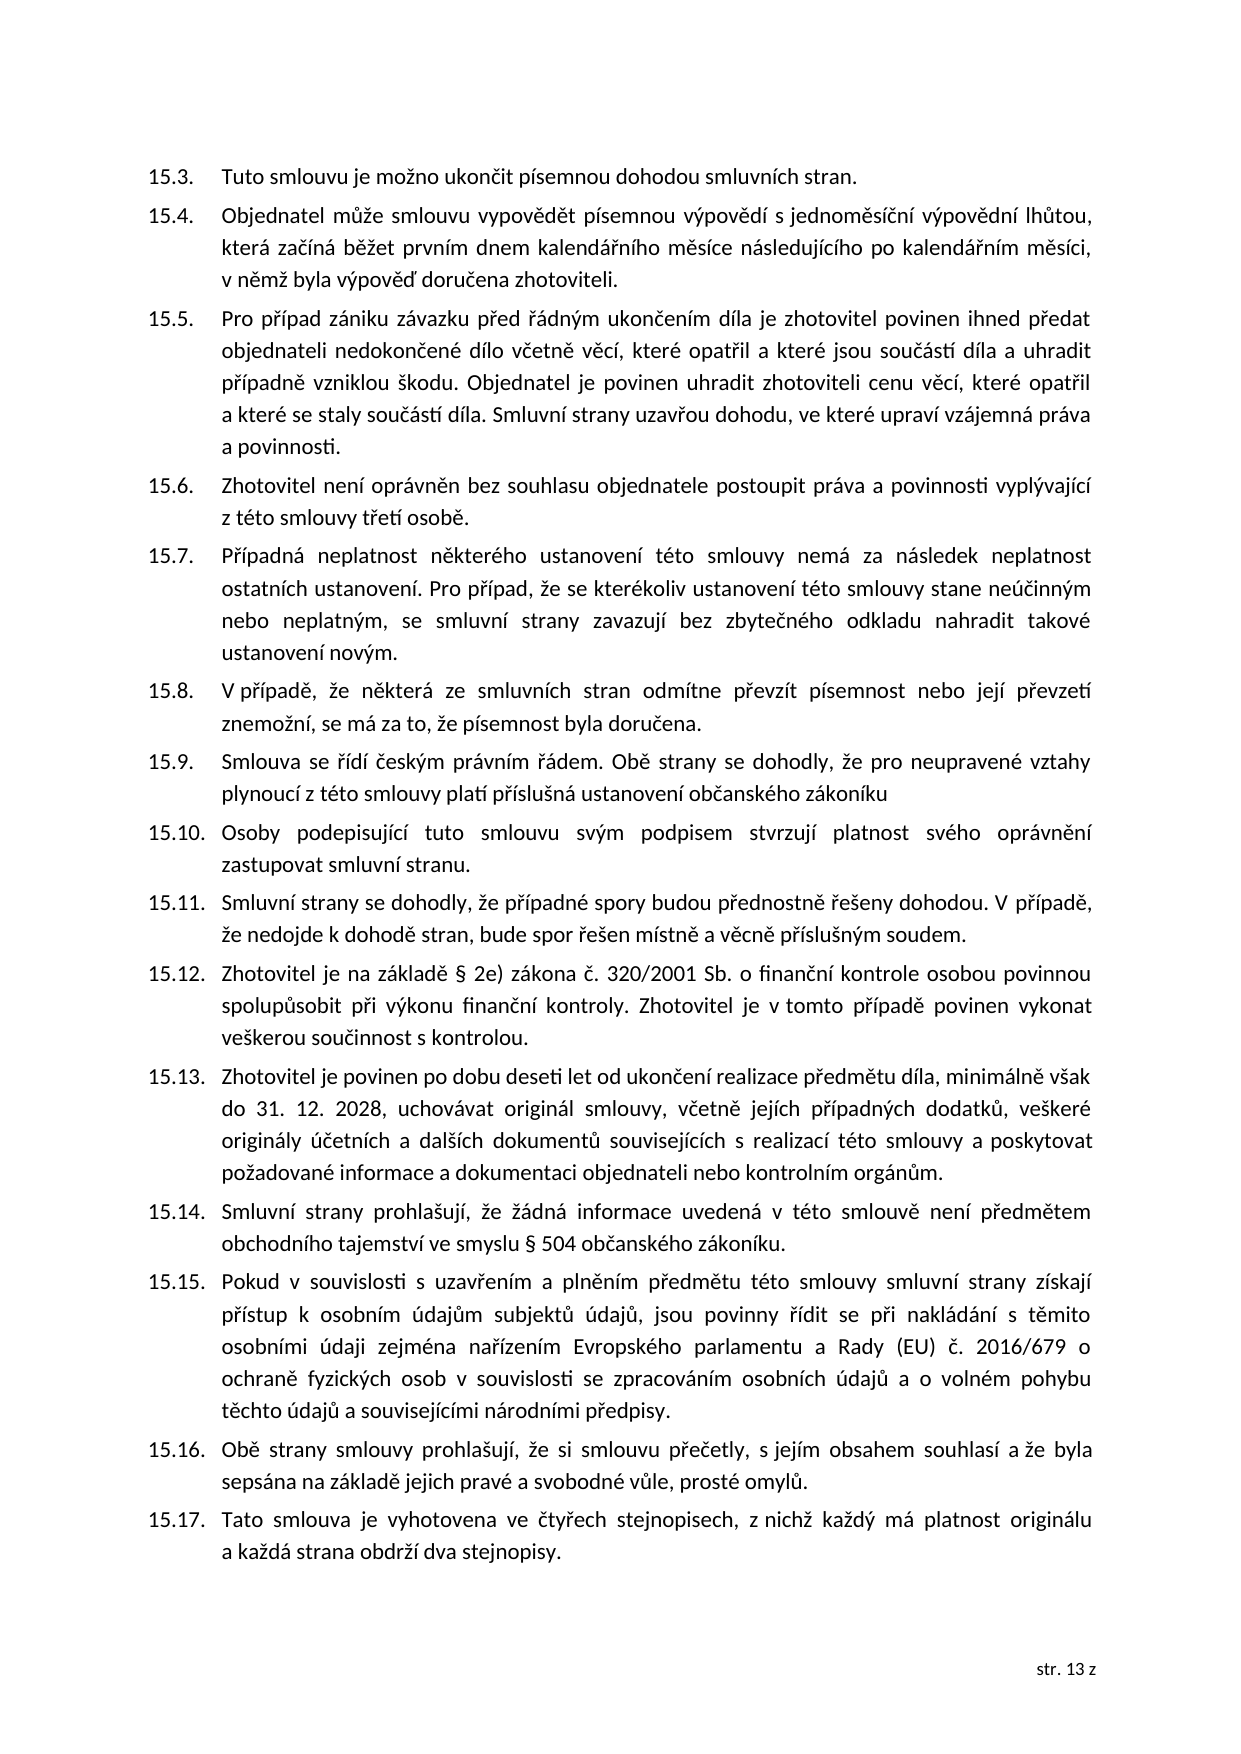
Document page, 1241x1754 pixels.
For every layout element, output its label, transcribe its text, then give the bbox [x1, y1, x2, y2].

text Případná neplatnost některého ustanovení této smlouvy nemá za následek neplatnost ostatních ustanovení. Pro případ, že se kterékoliv ustanovení této smlouvy stane neúčinným nebo neplatným, se smluvní strany zavazují bez zbytečného odkladu nahradit takové ustanovení novým. [148, 542, 1093, 666]
text Smluvní strany prohlašují, že žádná informace uvedená v této smlouvě není předmětem obchodního tajemství ve smyslu § 504 občanského zákoníku. [148, 1197, 1093, 1257]
text Pro případ zániku závazku před řádným ukončením díla je zhotovitel povinen ihned předat objednateli nedokončené dílo včetně věcí, které opatřil a které jsou součástí díla a uhradit případně vzniklou škodu. Objednatel je povinen uhradit zhotoviteli cenu věcí, které opatřil a které se staly součástí díla. Smluvní strany uzavřou dohodu, ve které upraví vzájemná práva a povinnosti. [148, 304, 1093, 461]
text Smluvní strany se dohodly, že případné spory budou přednostně řešeny dohodou. V případě, že nedojde k dohodě stran, bude spor řešen místně a věcně příslušným soudem. [148, 888, 1093, 949]
text Smlouva se řídí českým právním řádem. Obě strany se dohodly, že pro neupravené vztahy plynoucí z této smlouvy platí příslušná ustanovení občanského zákoníku [148, 747, 1093, 807]
text Tuto smlouvu je možno ukončit písemnou dohodou smluvních stran. [148, 162, 1093, 191]
text Objednatel může smlouvu vypovědět písemnou výpovědí s jednoměsíční výpovědní lhůtou, která začíná běžet prvním dnem kalendářního měsíce následujícího po kalendářním měsíci, v němž byla výpověď doručena zhotoviteli. [148, 201, 1093, 293]
text Osoby podepisující tuto smlouvu svým podpisem stvrzují platnost svého oprávnění zastupovat smluvní stranu. [148, 818, 1093, 878]
text V případě, že některá ze smluvních stran odmítne převzít písemnost nebo její převzetí znemožní, se má za to, že písemnost byla doručena. [148, 677, 1093, 737]
text Zhotovitel je povinen po dobu deseti let od ukončení realizace předmětu díla, minimálně však do 31. 12. 2028, uchovávat originál smlouvy, včetně jejích případných dodatků, veškeré originály účetních a dalších dokumentů souvisejících s realizací této smlouvy a poskytovat požadované informace a dokumentaci objednateli nebo kontrolním orgánům. [148, 1062, 1093, 1186]
text Pokud v souvislosti s uzavřením a plněním předmětu této smlouvy smluvní strany získají přístup k osobním údajům subjektů údajů, jsou povinny řídit se při nakládání s těmito osobními údaji zejména nařízením Evropského parlamentu a Rady (EU) č. 2016/679 o ochraně fyzických osob v souvislosti se zpracováním osobních údajů a o volném pohybu těchto údajů a souvisejícími národními předpisy. [148, 1267, 1093, 1424]
text Obě strany smlouvy prohlašují, že si smlouvu přečetly, s jejím obsahem souhlasí a že byla sepsána na základě jejich pravé a svobodné vůle, prosté omylů. [148, 1435, 1093, 1495]
text Zhotovitel je na základě § 2e) zákona č. 320/2001 Sb. o finanční kontrole osobou povinnou spolupůsobit při výkonu finanční kontroly. Zhotovitel je v tomto případě povinen vykonat veškerou součinnost s kontrolou. [148, 959, 1093, 1051]
text Zhotovitel není oprávněn bez souhlasu objednatele postoupit práva a povinnosti vyplývající z této smlouvy třetí osobě. [148, 471, 1093, 531]
text Tato smlouva je vyhotovena ve čtyřech stejnopisech, z nichž každý má platnost originálu a každá strana obdrží dva stejnopisy. [148, 1505, 1093, 1566]
